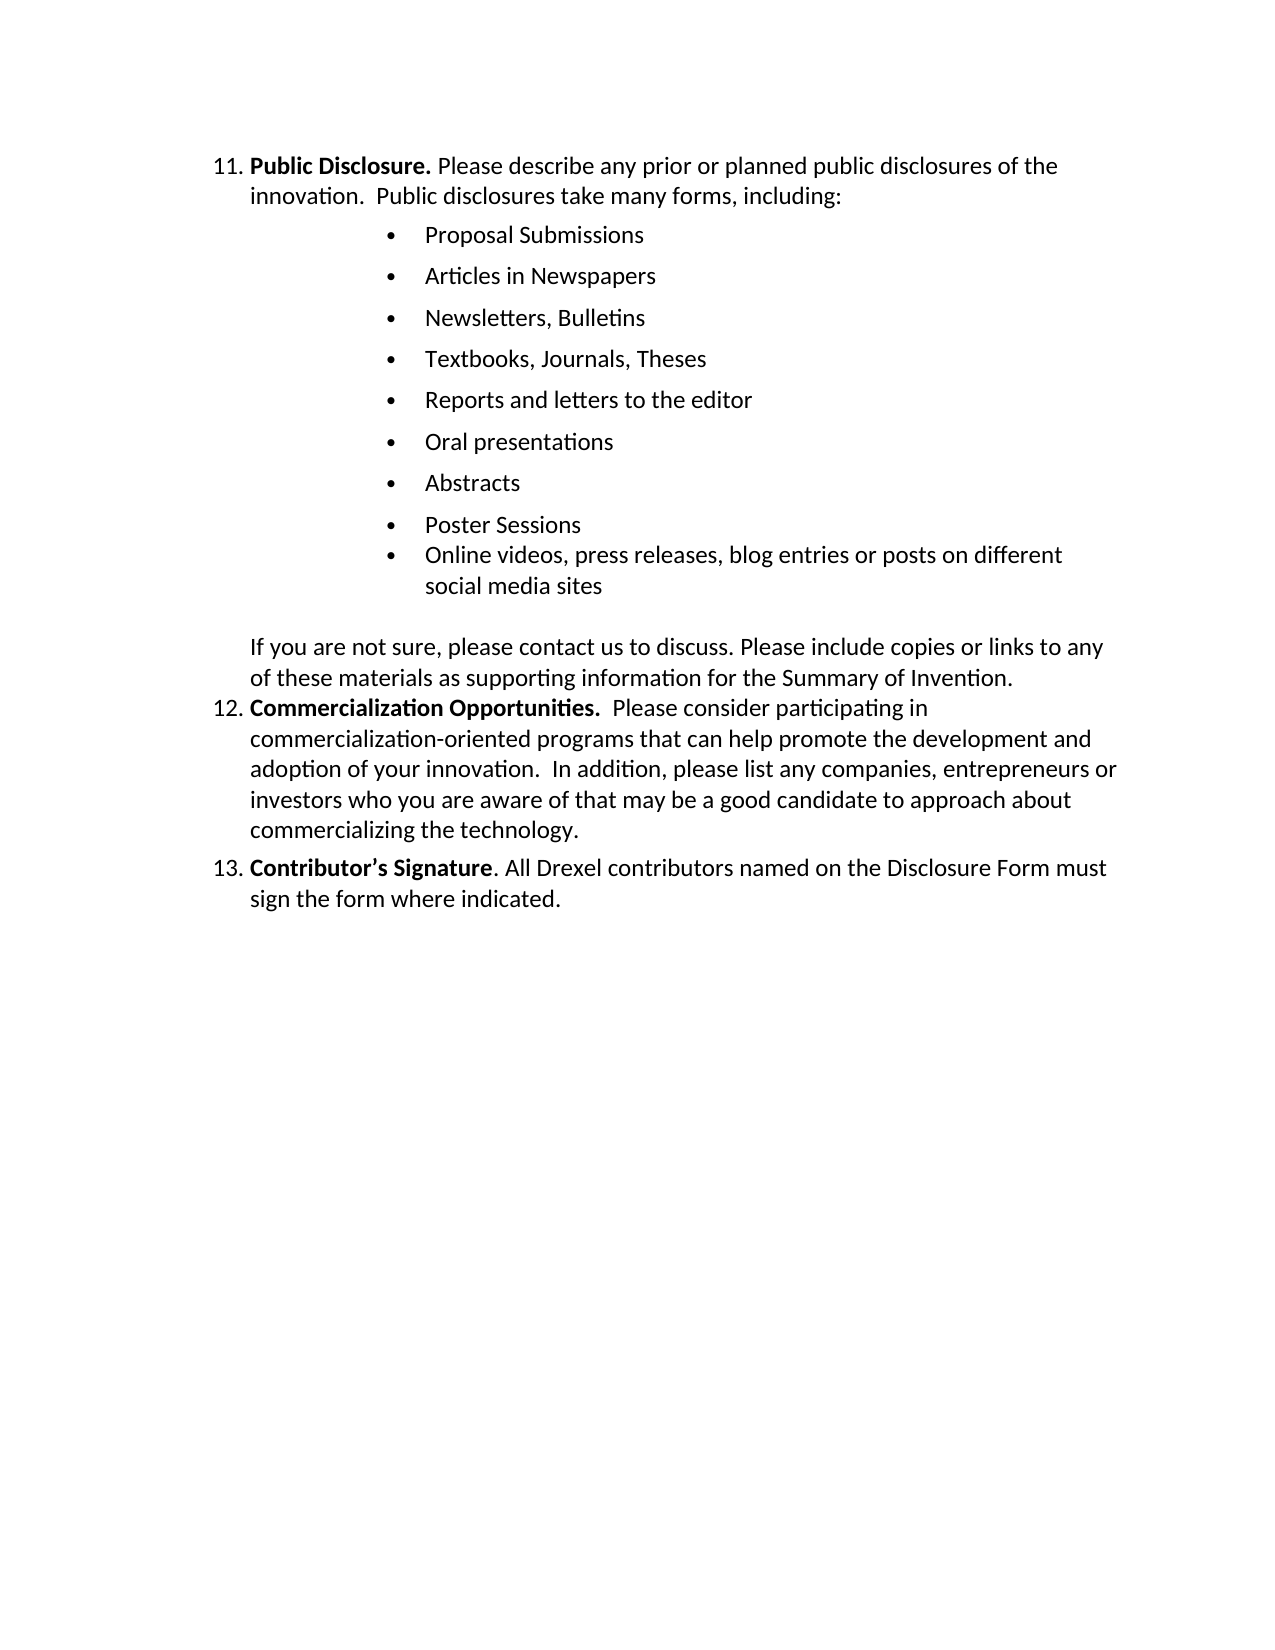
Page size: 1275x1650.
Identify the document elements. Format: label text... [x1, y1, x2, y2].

list Newsletters, Bulletins [387, 302, 1125, 332]
text If you are not sure, please contact us to discuss. Please include copies or links to any of these materials as supporting information for the Summary of Invention. [250, 631, 1125, 692]
list Textbooks, Journals, Theses [387, 343, 1125, 374]
list Proposal Submissions [387, 219, 1125, 249]
list Poster Sessions [387, 509, 1125, 539]
list Articles in Newspapers [387, 260, 1125, 291]
list Public Disclosure. Please describe any prior or planned public disclosures of the innovation. Public disclosures take many forms, including: [212, 150, 1125, 211]
list Oral presentations [387, 426, 1125, 457]
list Contributor’s Signature. All Drexel contributors named on the Disclosure Form must sign the form where indicated. [212, 853, 1125, 914]
list Reports and letters to the editor [387, 385, 1125, 415]
list Online videos, press releases, blog entries or posts on different social media sites [387, 539, 1125, 601]
list Abstracts [387, 468, 1125, 498]
list Commercialization Opportunities. Please consider participating in commercialization-oriented programs that can help promote the development and adoption of your innovation. In addition, please list any companies, entrepreneurs or investors who you are aware of that may be a good candidate to approach about commercializing the technology. [212, 692, 1125, 845]
